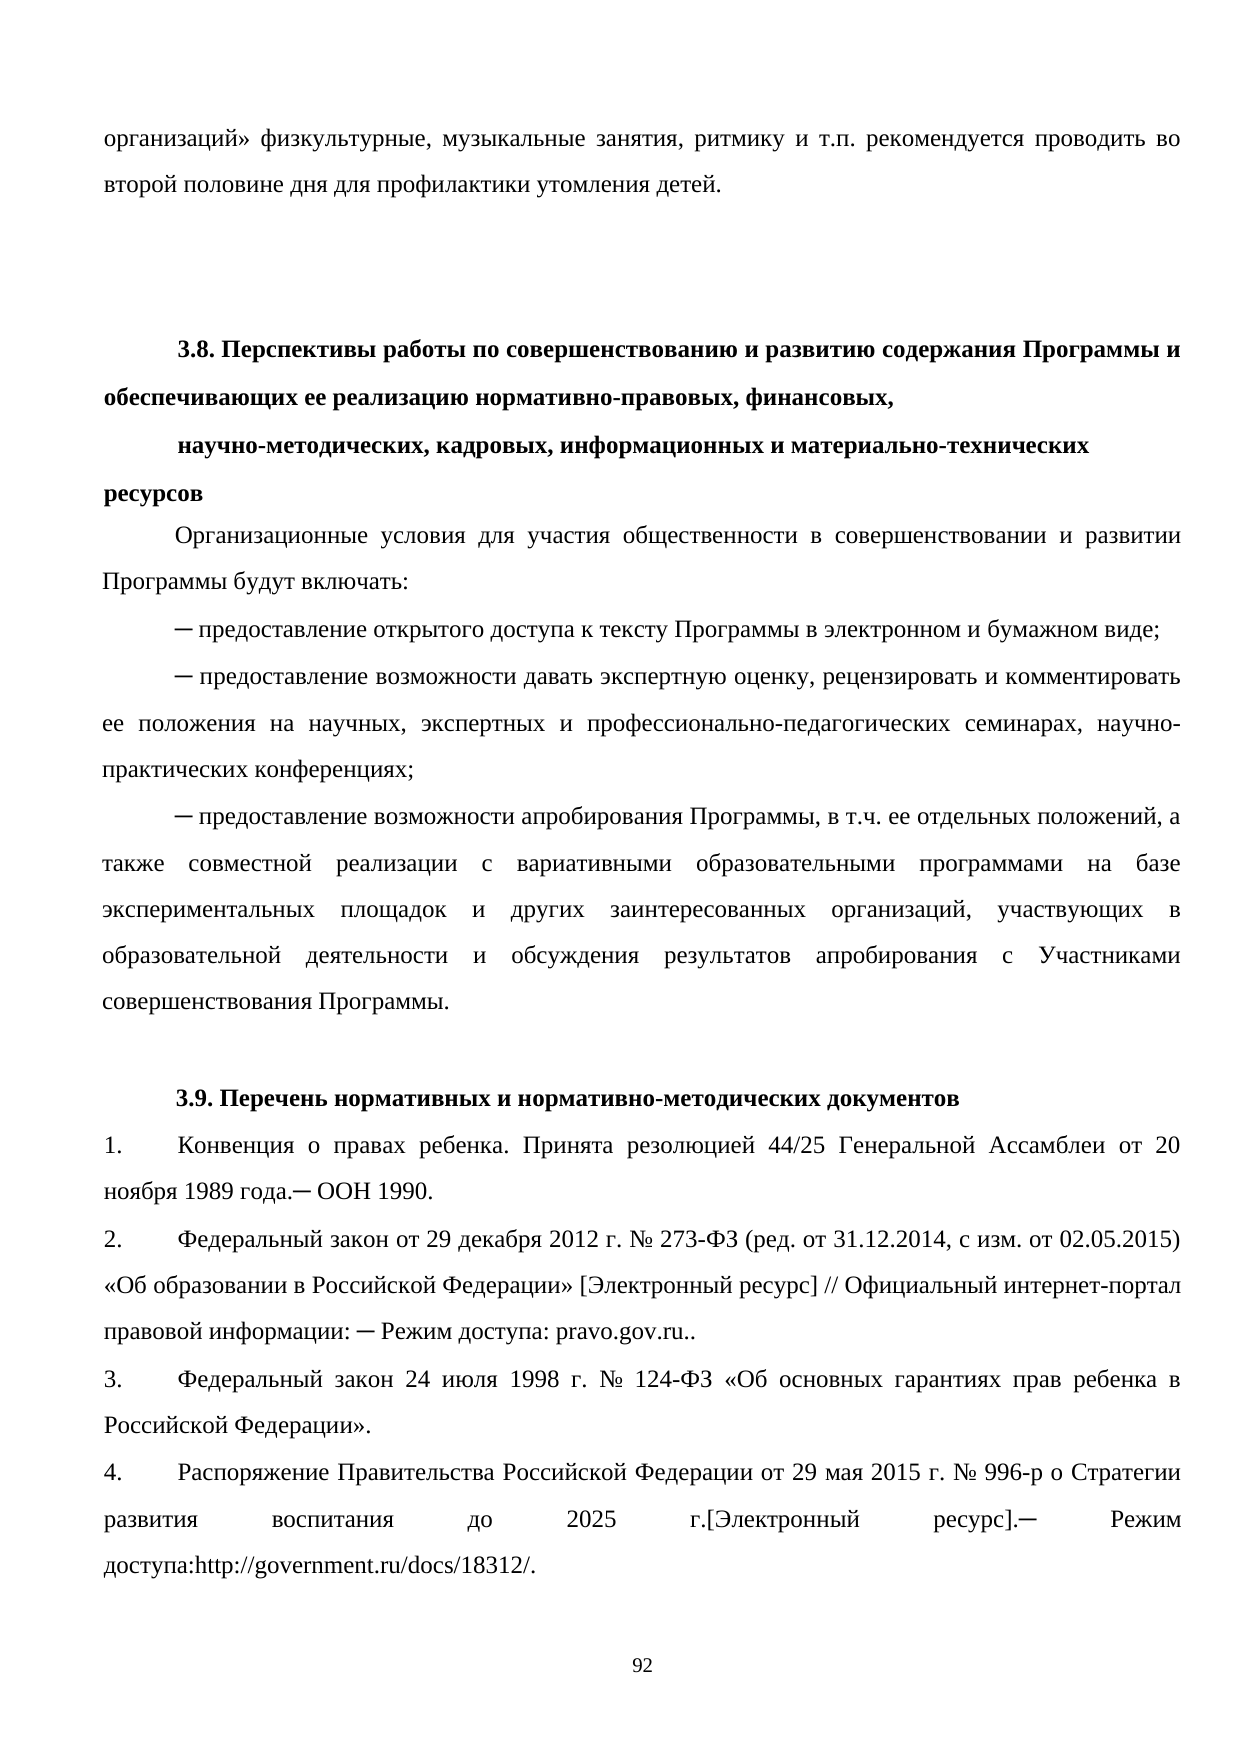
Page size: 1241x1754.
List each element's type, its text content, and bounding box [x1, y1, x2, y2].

list Распоряжение Правительства Российской Федерации от 29 мая 2015 г. № 996-р о Стратегии развития воспитания до 2025 г.[Электронный ресурс].─ Режим доступа:http://government.ru/docs/18312/. [103, 1457, 1182, 1579]
subtitle 3.9. Перечень нормативных и нормативно-методических документов [176, 1083, 1182, 1111]
text ─ предоставление возможности давать экспертную оценку, рецензировать и комментировать ее положения на научных, экспертных и профессионально-педагогических семинарах, научно-практических конференциях; [102, 661, 1182, 783]
list Федеральный закон 24 июля 1998 г. № 124-ФЗ «Об основных гарантиях прав ребенка в Российской Федерации». [103, 1364, 1182, 1439]
text ─ предоставление возможности апробирования Программы, в т.ч. ее отдельных положений, а также совместной реализации с вариативными образовательными программами на базе экспериментальных площадок и других заинтересованных организаций, участвующих в образовательной деятельности и обсуждения результатов апробирования с Участниками совершенствования Программы. [102, 801, 1182, 1015]
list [103, 123, 1182, 198]
list Федеральный закон от 29 декабря 2012 г. № 273-ФЗ (ред. от 31.12.2014, с изм. от 02.05.2015) «Об образовании в Российской Федерации» [Электронный ресурс] // Официальный интернет-портал правовой информации: ─ Режим доступа: pravo.gov.ru.. [103, 1224, 1182, 1345]
text Организационные условия для участия общественности в совершенствовании и развитии Программы будут включать: [102, 520, 1182, 595]
text научно-методических, кадровых, информационных и материально-технических [103, 430, 1182, 458]
subtitle ресурсов [103, 478, 1182, 506]
text ─ предоставление открытого доступа к тексту Программы в электронном и бумажном виде; [102, 614, 1182, 643]
subtitle 3.8. Перспективы работы по совершенствованию и развитию содержания Программы и обеспечивающих ее реализацию нормативно-правовых, финансовых, [103, 334, 1182, 411]
list Конвенция о правах ребенка. Принята резолюцией 44/25 Генеральной Ассамблеи от 20 ноября 1989 года.─ ООН 1990. [103, 1130, 1182, 1205]
